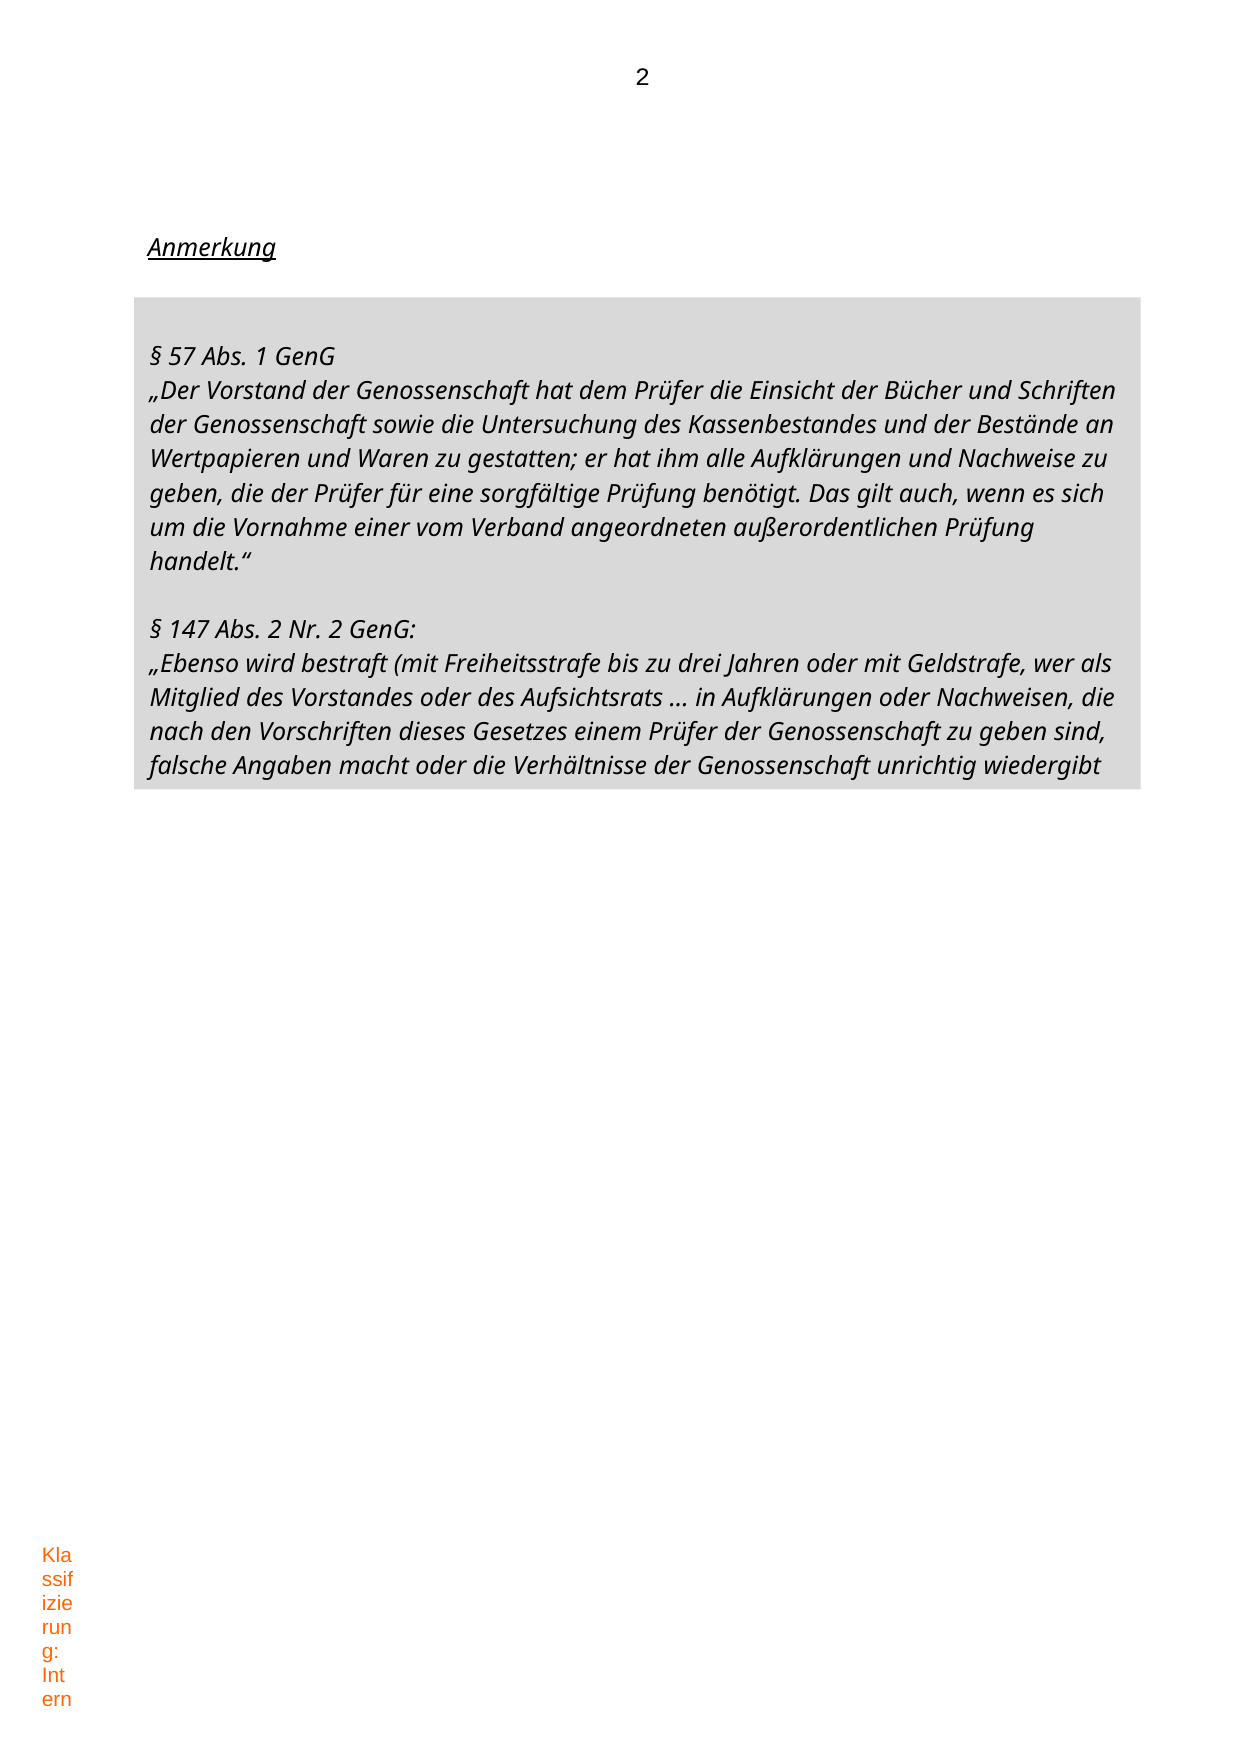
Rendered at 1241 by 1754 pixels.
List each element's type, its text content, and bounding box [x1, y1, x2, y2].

text Anmerkung [148, 230, 1122, 264]
